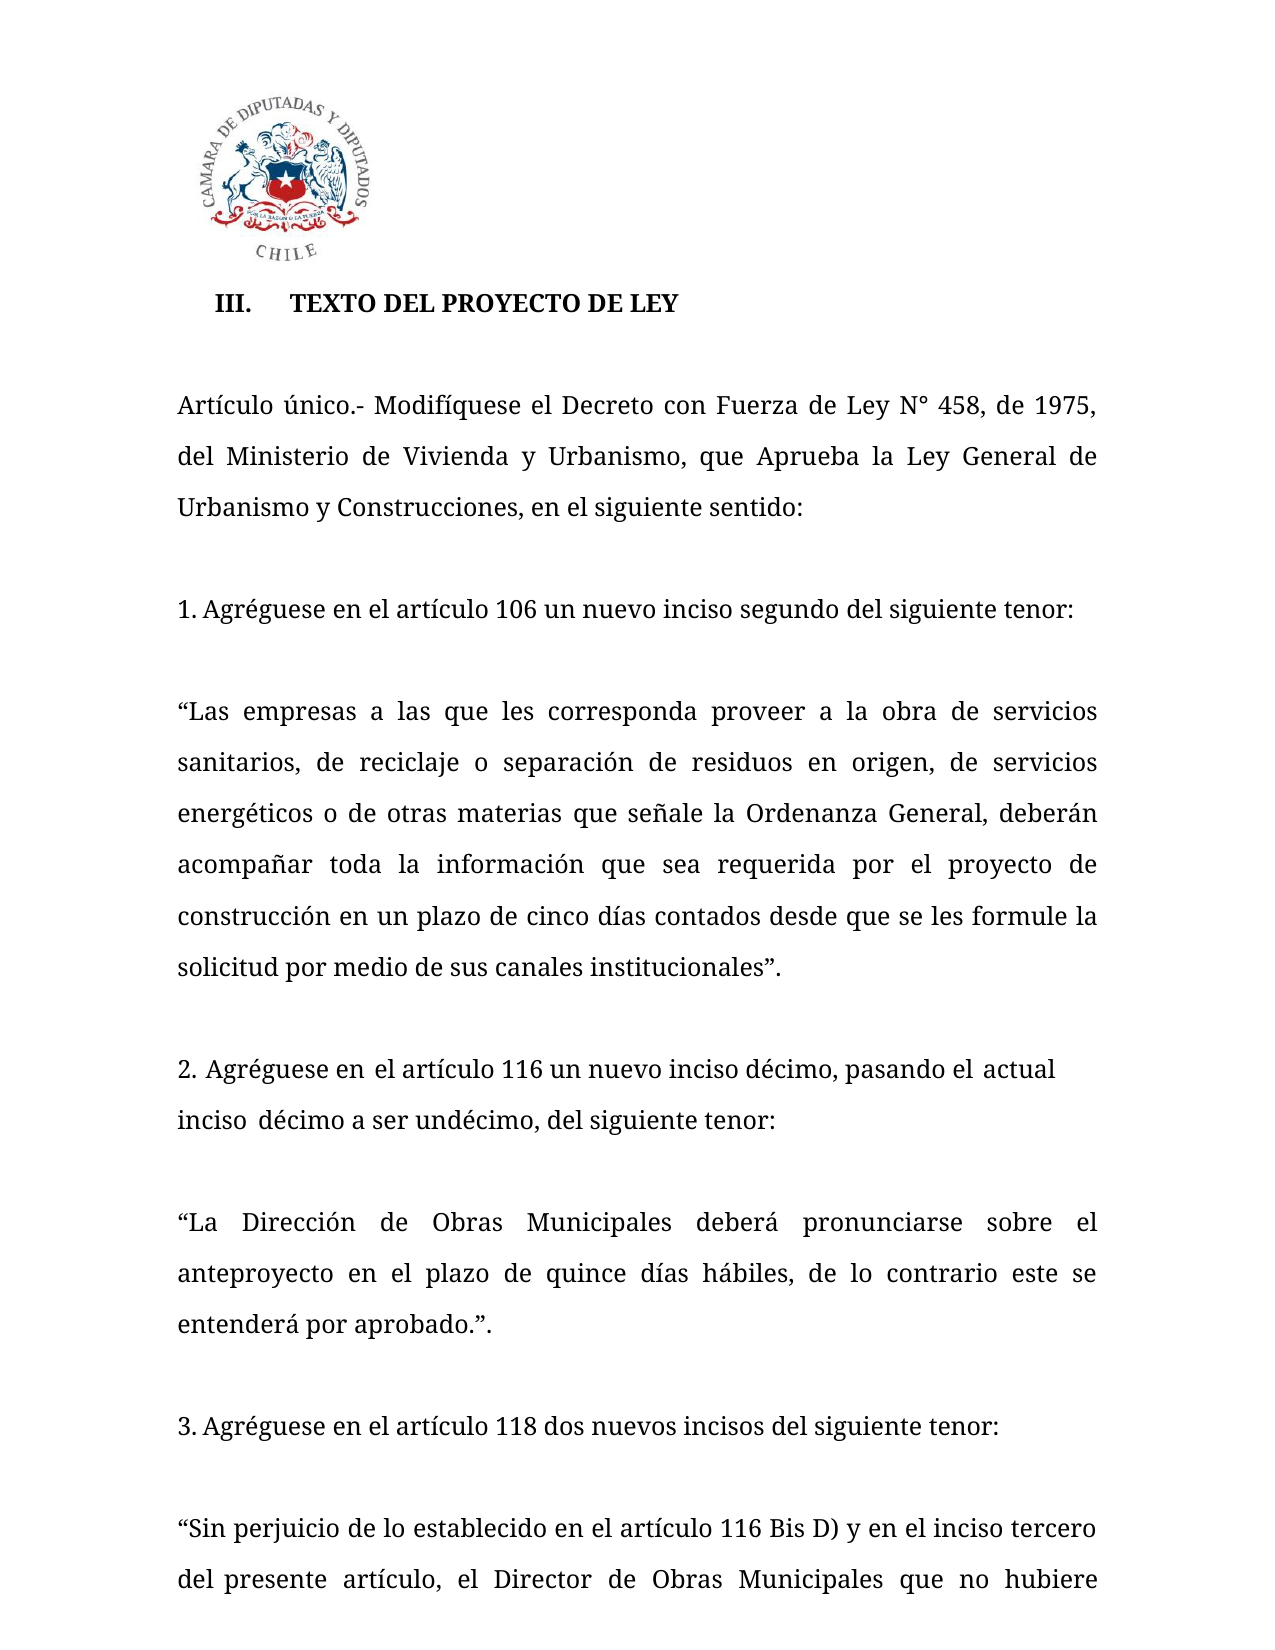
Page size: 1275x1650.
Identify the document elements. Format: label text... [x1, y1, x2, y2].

list Agréguese en el artículo 118 dos nuevos incisos del siguiente tenor: [177, 1408, 1110, 1443]
list TEXTO DEL PROYECTO DE LEY [214, 286, 1110, 319]
picture [196, 92, 372, 262]
list Agréguese en el artículo 116 un nuevo inciso décimo, pasando el actual inciso décimo a ser undécimo, del siguiente tenor: [177, 1051, 1097, 1137]
text “Las empresas a las que les corresponda proveer a la obra de servicios sanitarios, de reciclaje o separación de residuos en origen, de servicios energéticos o de otras materias que señale la Ordenanza General, deberán acompañar toda la información que sea requerida por el proyecto de construcción en un plazo de cinco días contados desde que se les formule la solicitud por medio de sus canales institucionales”. [177, 694, 1098, 983]
text “La Dirección de Obras Municipales deberá pronunciarse sobre el anteproyecto en el plazo de quince días hábiles, de lo contrario este se entenderá por aprobado.”. [177, 1204, 1098, 1341]
text Artículo único.- Modifíquese el Decreto con Fuerza de Ley N° 458, de 1975, del Ministerio de Vivienda y Urbanismo, que Aprueba la Ley General de Urbanismo y Construcciones, en el siguiente sentido: [177, 387, 1098, 524]
list Agréguese en el artículo 106 un nuevo inciso segundo del siguiente tenor: [177, 591, 1110, 626]
